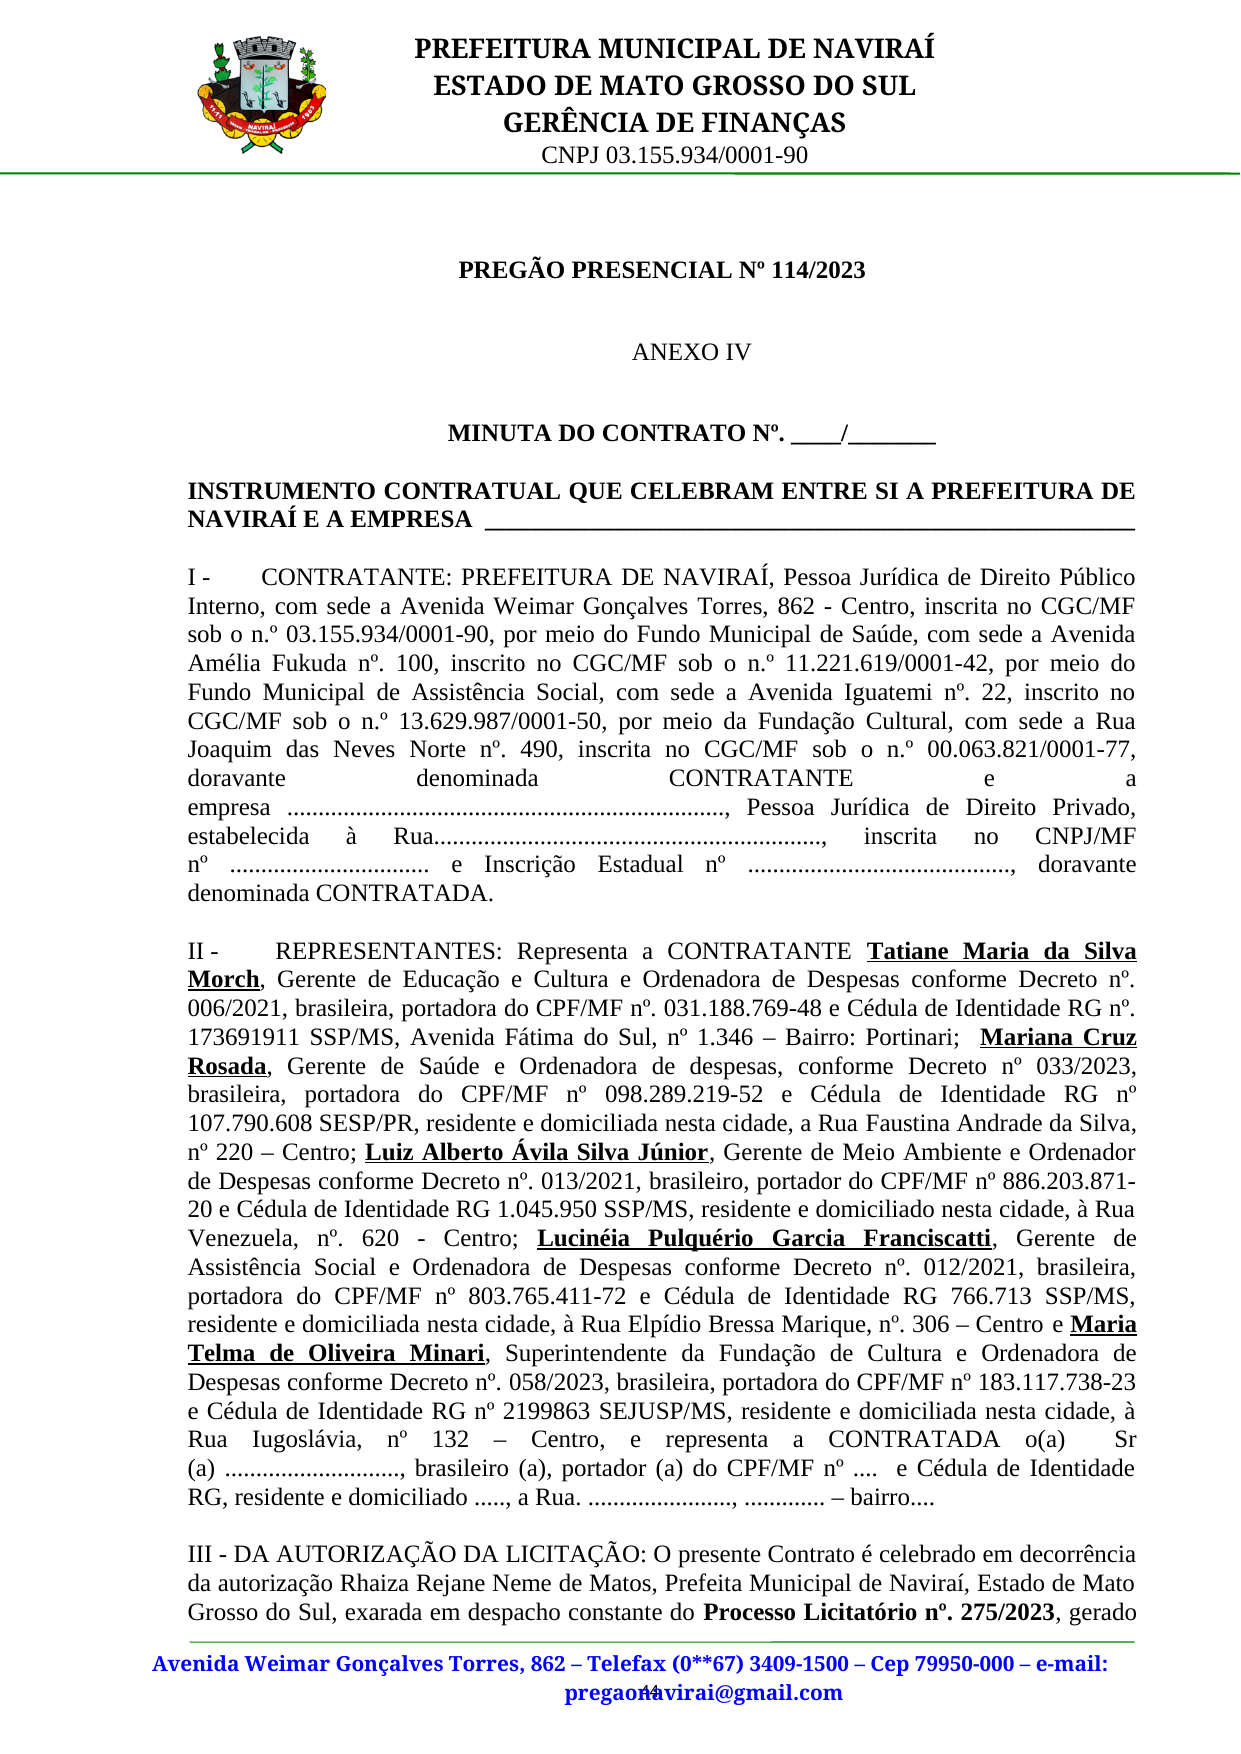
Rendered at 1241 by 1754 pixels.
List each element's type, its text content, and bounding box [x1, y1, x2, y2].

picture [197, 36, 327, 154]
text PREGÃO PRESENCIAL Nº 114/2023 [187, 255, 1137, 284]
text II - REPRESENTANTES: Representa a CONTRATANTE Tatiane Maria da Silva Morch, Gerente de Educação e Cultura e Ordenadora de Despesas conforme Decreto nº. 006/2021, brasileira, portadora do CPF/MF nº. 031.188.769-48 e Cédula de Identidade RG nº. 173691911 SSP/MS, Avenida Fátima do Sul, nº 1.346 – Bairro: Portinari; Mariana Cruz Rosada, Gerente de Saúde e Ordenadora de despesas, conforme Decreto nº 033/2023, brasileira, portadora do CPF/MF nº 098.289.219-52 e Cédula de Identidade RG nº 107.790.608 SESP/PR, residente e domiciliada nesta cidade, a Rua Faustina Andrade da Silva, nº 220 – Centro; Luiz Alberto Ávila Silva Júnior, Gerente de Meio Ambiente e Ordenador de Despesas conforme Decreto nº. 013/2021, brasileiro, portador do CPF/MF nº 886.203.871-20 e Cédula de Identidade RG 1.045.950 SSP/MS, residente e domiciliado nesta cidade, à Rua Venezuela, nº. 620 - Centro; Lucinéia Pulquério Garcia Franciscatti, Gerente de Assistência Social e Ordenadora de Despesas conforme Decreto nº. 012/2021, brasileira, portadora do CPF/MF nº 803.765.411-72 e Cédula de Identidade RG 766.713 SSP/MS, residente e domiciliada nesta cidade, à Rua Elpídio Bressa Marique, nº. 306 – Centro e Maria Telma de Oliveira Minari, Superintendente da Fundação de Cultura e Ordenadora de Despesas conforme Decreto nº. 058/2023, brasileira, portadora do CPF/MF nº 183.117.738-23 e Cédula de Identidade RG nº 2199863 SEJUSP/MS, residente e domiciliada nesta cidade, à Rua Iugoslávia, nº 132 – Centro, e representa a CONTRATADA o(a) Sr (a) ............................, brasileiro (a), portador (a) do CPF/MF nº .... e Cédula de Identidade RG, residente e domiciliado ....., a Rua. ......................., ............. – bairro.... [187, 936, 1137, 1511]
text INSTRUMENTO CONTRATUAL QUE CELEBRAM ENTRE SI A PREFEITURA DE NAVIRAÍ E A EMPRESA ____________________________________________________ [187, 476, 1137, 533]
text I - CONTRATANTE: PREFEITURA DE NAVIRAÍ, Pessoa Jurídica de Direito Público Interno, com sede a Avenida Weimar Gonçalves Torres, 862 - Centro, inscrita no CGC/MF sob o n.º 03.155.934/0001-90, por meio do Fundo Municipal de Saúde, com sede a Avenida Amélia Fukuda nº. 100, inscrito no CGC/MF sob o n.º 11.221.619/0001-42, por meio do Fundo Municipal de Assistência Social, com sede a Avenida Iguatemi nº. 22, inscrito no CGC/MF sob o n.º 13.629.987/0001-50, por meio da Fundação Cultural, com sede a Rua Joaquim das Neves Norte nº. 490, inscrita no CGC/MF sob o n.º 00.063.821/0001-77, doravante denominada CONTRATANTE e a empresa ......................................................................, Pessoa Jurídica de Direito Privado, estabelecida à Rua.............................................................., inscrita no CNPJ/MF nº ................................ e Inscrição Estadual nº .........................................., doravante denominada CONTRATADA. [187, 562, 1137, 907]
text MINUTA DO CONTRATO Nº. ____/_______ [187, 418, 1196, 447]
subtitle ANEXO IV [187, 337, 1196, 366]
